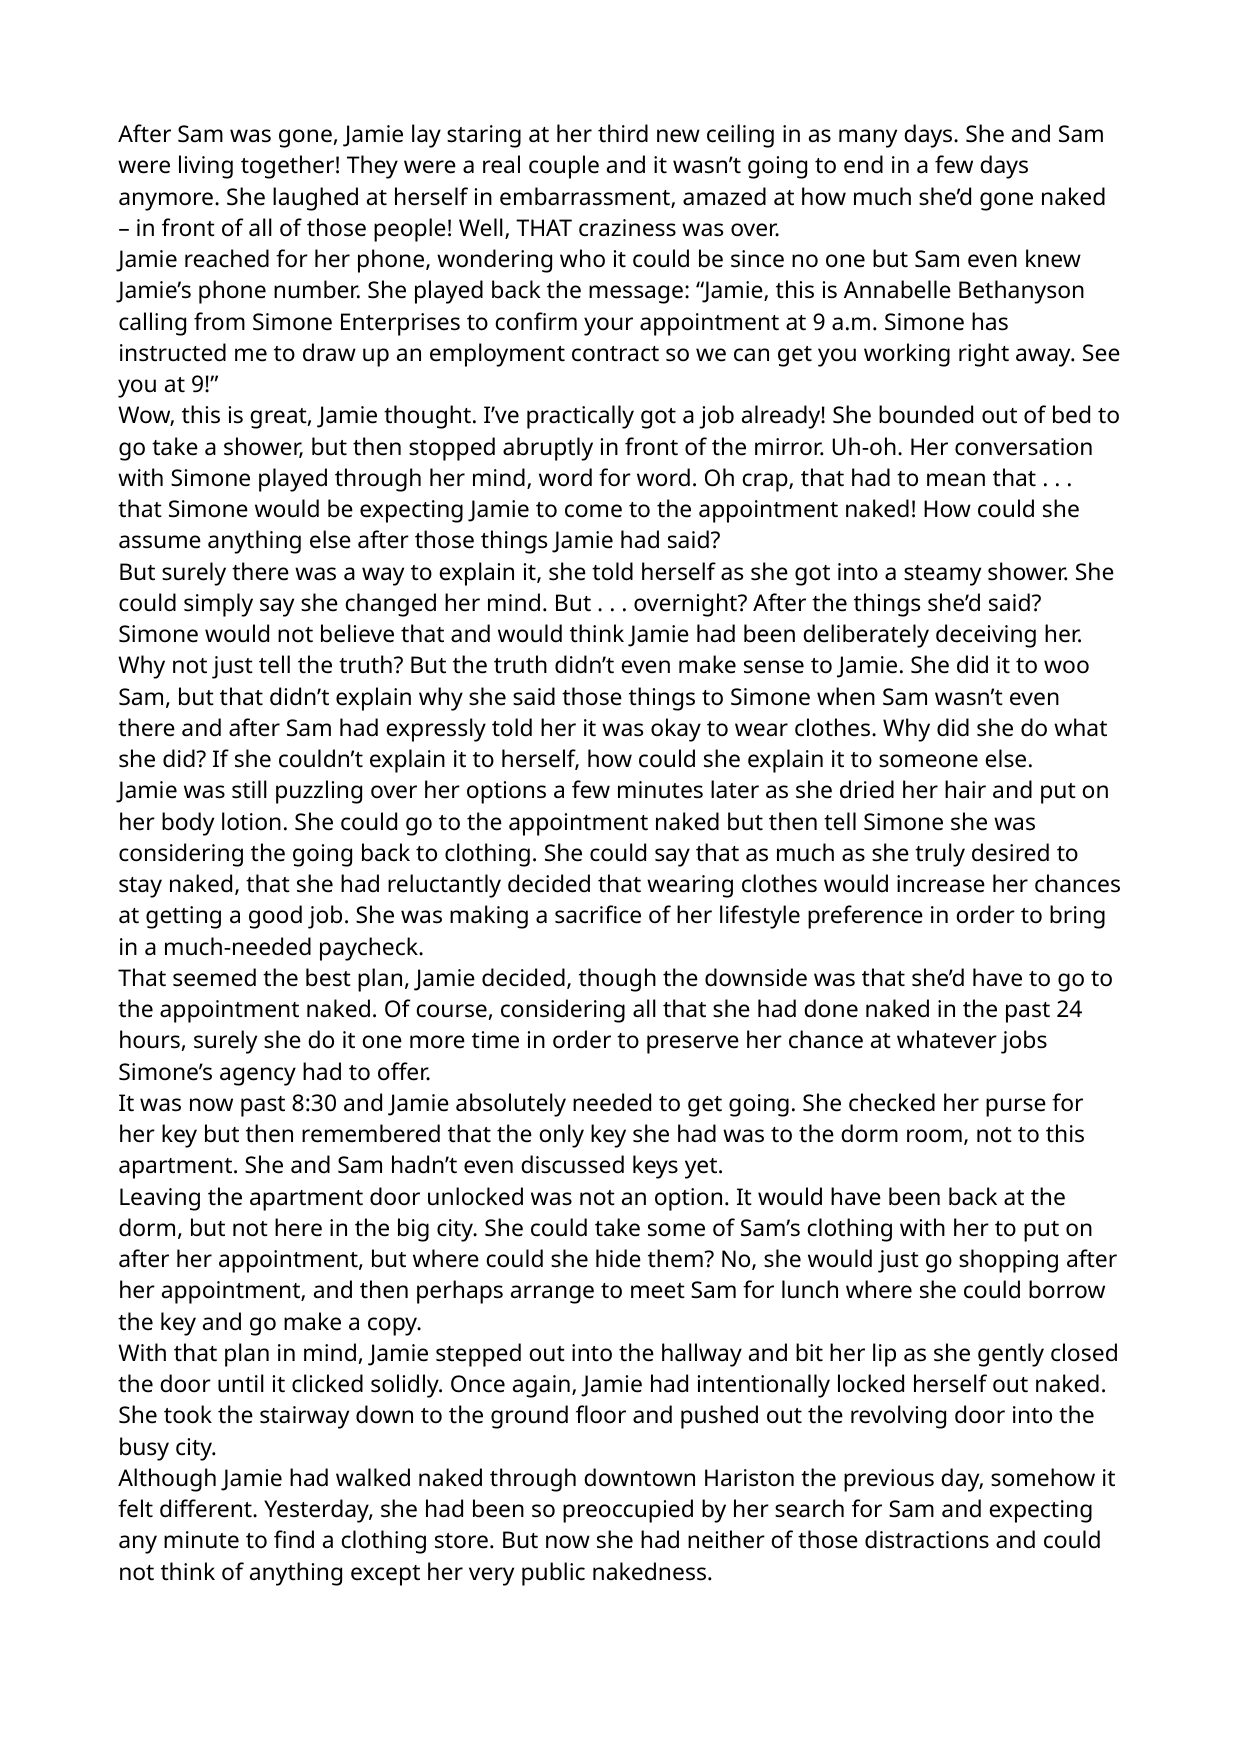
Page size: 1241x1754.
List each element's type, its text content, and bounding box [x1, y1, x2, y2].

text Leaving the apartment door unlocked was not an option. It would have been back at the dorm, but not here in the big city. She could take some of Sam’s clothing with her to put on after her appointment, but where could she hide them? No, she would just go shopping after her appointment, and then perhaps arrange to meet Sam for lunch where she could borrow the key and go make a copy. [118, 1181, 1122, 1337]
text That seemed the best plan, Jamie decided, though the downside was that she’d have to go to the appointment naked. Of course, considering all that she had done naked in the past 24 hours, surely she do it one more time in order to preserve her chance at whatever jobs Simone’s agency had to offer. It was now past 8:30 and Jamie absolutely needed to get going. She checked her purse for her key but then remembered that the only key she had was to the dorm room, not to this apartment. She and Sam hadn’t even discussed keys yet. [118, 962, 1122, 1181]
text Wow, this is great, Jamie thought. I’ve practically got a job already! She bounded out of bed to go take a shower, but then stopped abruptly in front of the mirror. Uh-oh. Her conversation with Simone played through her mind, word for word. Oh crap, that had to mean that . . . that Simone would be expecting Jamie to come to the appointment naked! How could she assume anything else after those things Jamie had said? [118, 399, 1122, 556]
text Jamie was still puzzling over her options a few minutes later as she dried her hair and put on her body lotion. She could go to the appointment naked but then tell Simone she was considering the going back to clothing. She could say that as much as she truly desired to stay naked, that she had reluctantly decided that wearing clothes would increase her chances at getting a good job. She was making a sacrifice of her lifestyle preference in order to bring in a much-needed paycheck. [118, 774, 1122, 962]
text But surely there was a way to explain it, she told herself as she got into a steamy shower. She could simply say she changed her mind. But . . . overnight? After the things she’d said? Simone would not believe that and would think Jamie had been deliberately deceiving her. Why not just tell the truth? But the truth didn’t even make sense to Jamie. She did it to woo Sam, but that didn’t explain why she said those things to Simone when Sam wasn’t even there and after Sam had expressly told her it was okay to wear clothes. Why did she do what she did? If she couldn’t explain it to herself, how could she explain it to someone else. [118, 556, 1122, 774]
text With that plan in mind, Jamie stepped out into the hallway and bit her lip as she gently closed the door until it clicked solidly. Once again, Jamie had intentionally locked herself out naked. She took the stairway down to the ground floor and pushed out the revolving door into the busy city. [118, 1337, 1122, 1462]
text Although Jamie had walked naked through downtown Hariston the previous day, somehow it felt different. Yesterday, she had been so preoccupied by her search for Sam and expecting any minute to find a clothing store. But now she had neither of those distractions and could not think of anything except her very public nakedness. [118, 1462, 1122, 1587]
text After Sam was gone, Jamie lay staring at her third new ceiling in as many days. She and Sam were living together! They were a real couple and it wasn’t going to end in a few days anymore. She laughed at herself in embarrassment, amazed at how much she’d gone naked – in front of all of those people! Well, THAT craziness was over. Jamie reached for her phone, wondering who it could be since no one but Sam even knew Jamie’s phone number. She played back the message: “Jamie, this is Annabelle Bethanyson calling from Simone Enterprises to confirm your appointment at 9 a.m. Simone has instructed me to draw up an employment contract so we can get you working right away. See you at 9!” [118, 118, 1122, 399]
